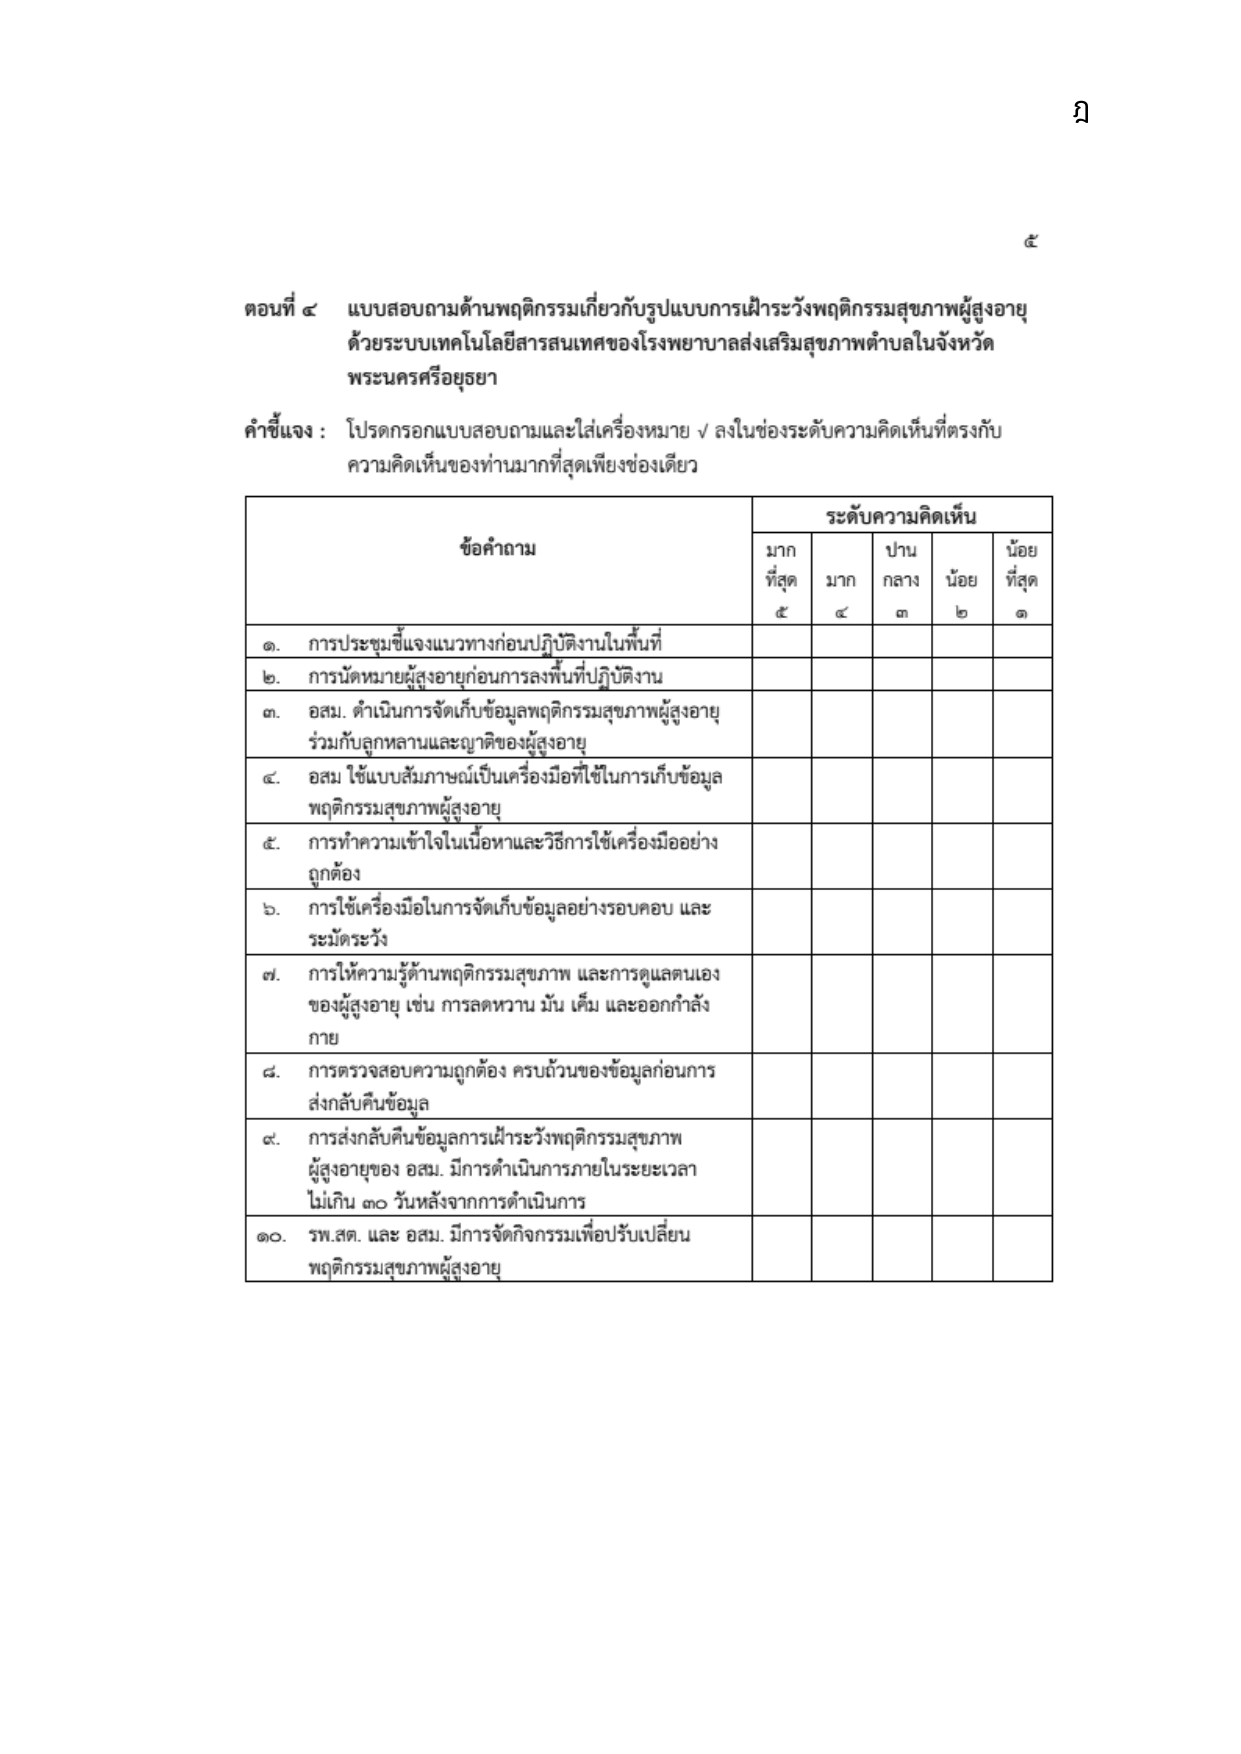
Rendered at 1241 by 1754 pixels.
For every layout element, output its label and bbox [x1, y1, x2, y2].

picture [225, 225, 1091, 1320]
